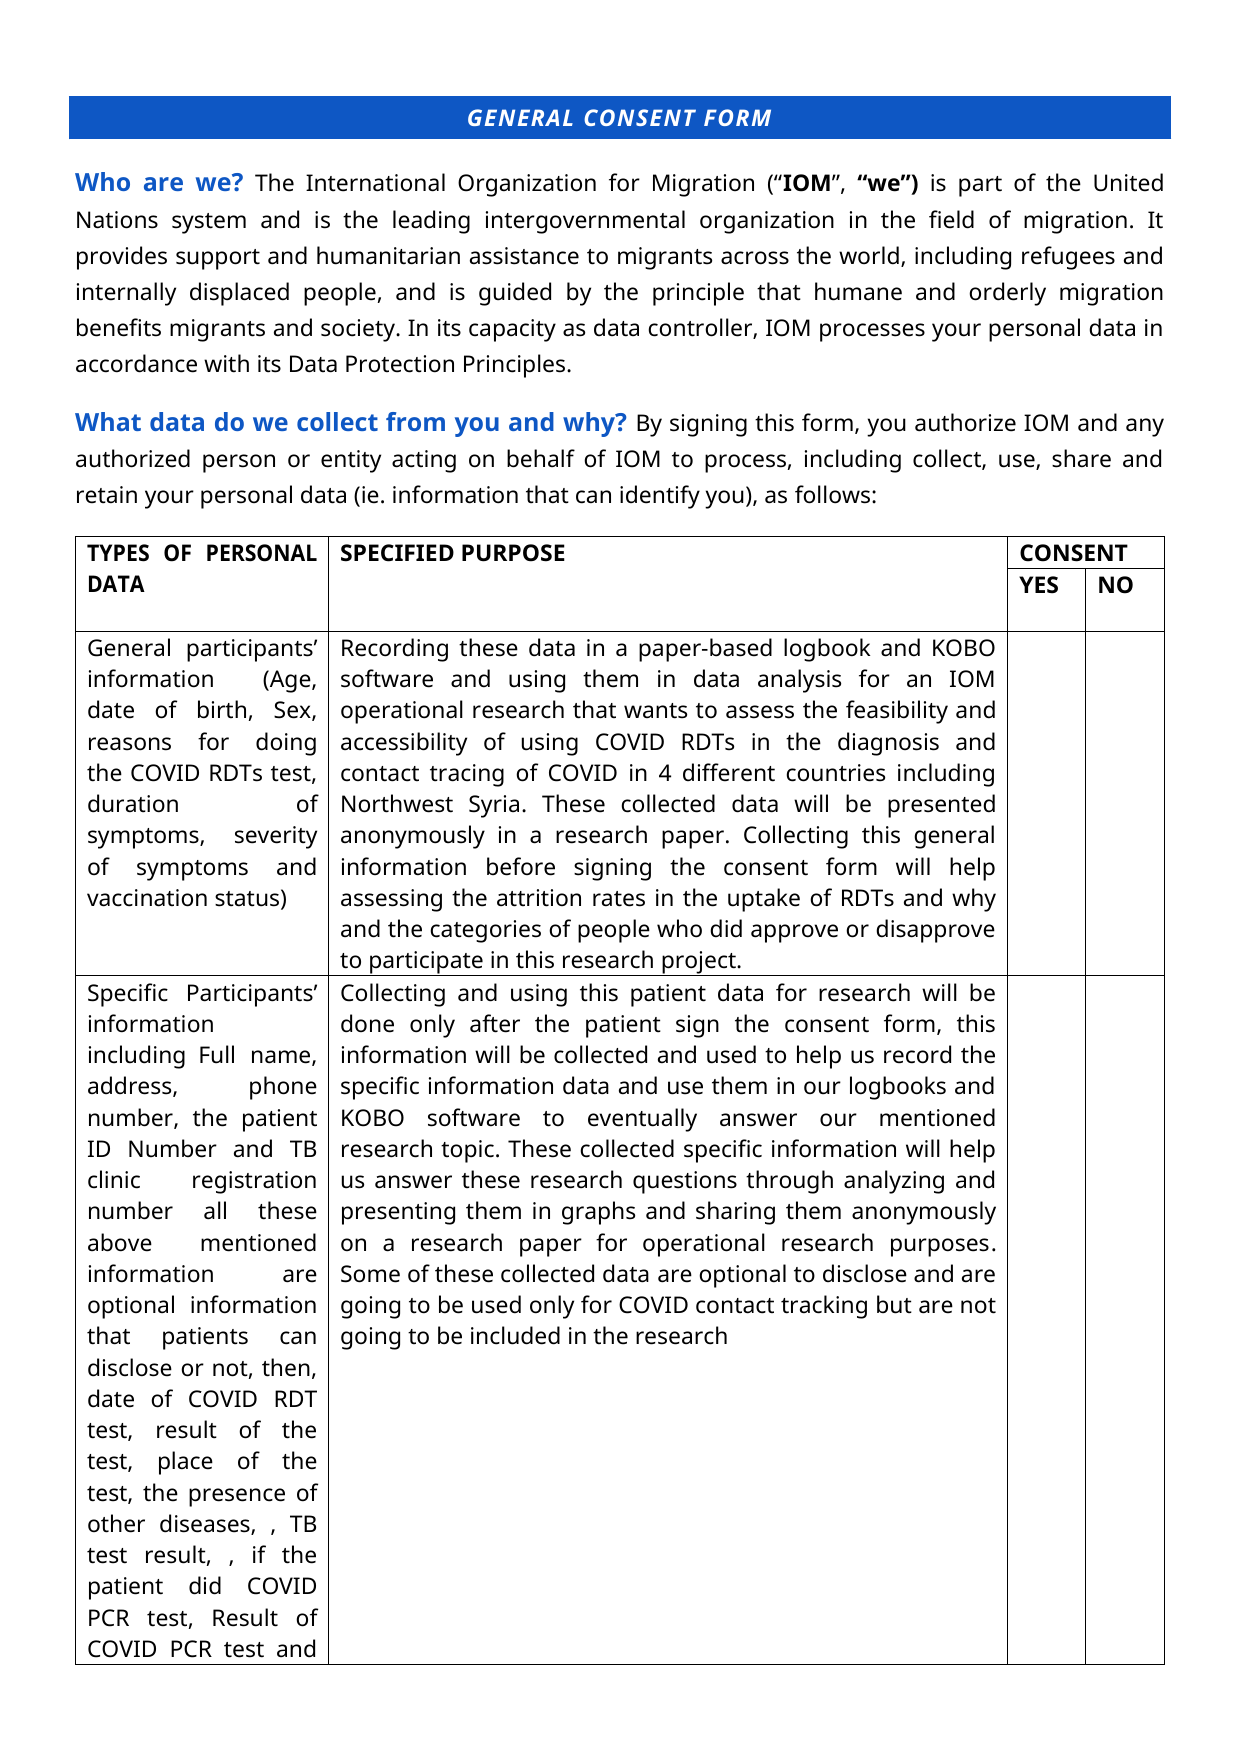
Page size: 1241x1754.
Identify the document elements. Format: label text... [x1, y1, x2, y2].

table_cell YES [1008, 569, 1085, 631]
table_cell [76, 976, 328, 1664]
table_cell [1086, 976, 1164, 1664]
table_cell Recording these data in a paper-based logbook and KOBO software and using them in data analysis for an IOM operational research that wants to assess the feasibility and accessibility of using COVID RDTs in the diagnosis and contact tracing of COVID in 4 different countries including Northwest Syria. These collected data will be presented anonymously in a research paper. Collecting this general information before signing the consent form will help assessing the attrition rates in the uptake of RDTs and why and the categories of people who did approve or disapprove to participate in this research project. [329, 632, 1007, 975]
table_cell NO [1086, 569, 1164, 631]
text What data do we collect from you and why? By signing this form, you authorize IOM and any authorized person or entity acting on behalf of IOM to process, including collect, use, share and retain your personal data (ie. information that can identify you), as follows: [75, 404, 1165, 510]
subtitle GENERAL CONSENT FORM [75, 102, 1165, 133]
table_cell [1008, 976, 1085, 1664]
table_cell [329, 976, 1007, 1664]
table_cell [1008, 632, 1085, 975]
table_cell [1086, 632, 1164, 975]
table_cell General participants’ information (Age, date of birth, Sex, reasons for doing the COVID RDTs test, duration of symptoms, severity of symptoms and vaccination status) [76, 632, 328, 975]
table_header CONSENT [1008, 537, 1164, 568]
table_header TYPES OF PERSONAL DATA [76, 537, 328, 631]
text Who are we? The International Organization for Migration (“IOM”, “we”) is part of the United Nations system and is the leading intergovernmental organization in the field of migration. It provides support and humanitarian assistance to migrants across the world, including refugees and internally displaced people, and is guided by the principle that humane and orderly migration benefits migrants and society. In its capacity as data controller, IOM processes your personal data in accordance with its Data Protection Principles. [75, 165, 1165, 379]
table_header SPECIFIED PURPOSE [329, 537, 1007, 631]
